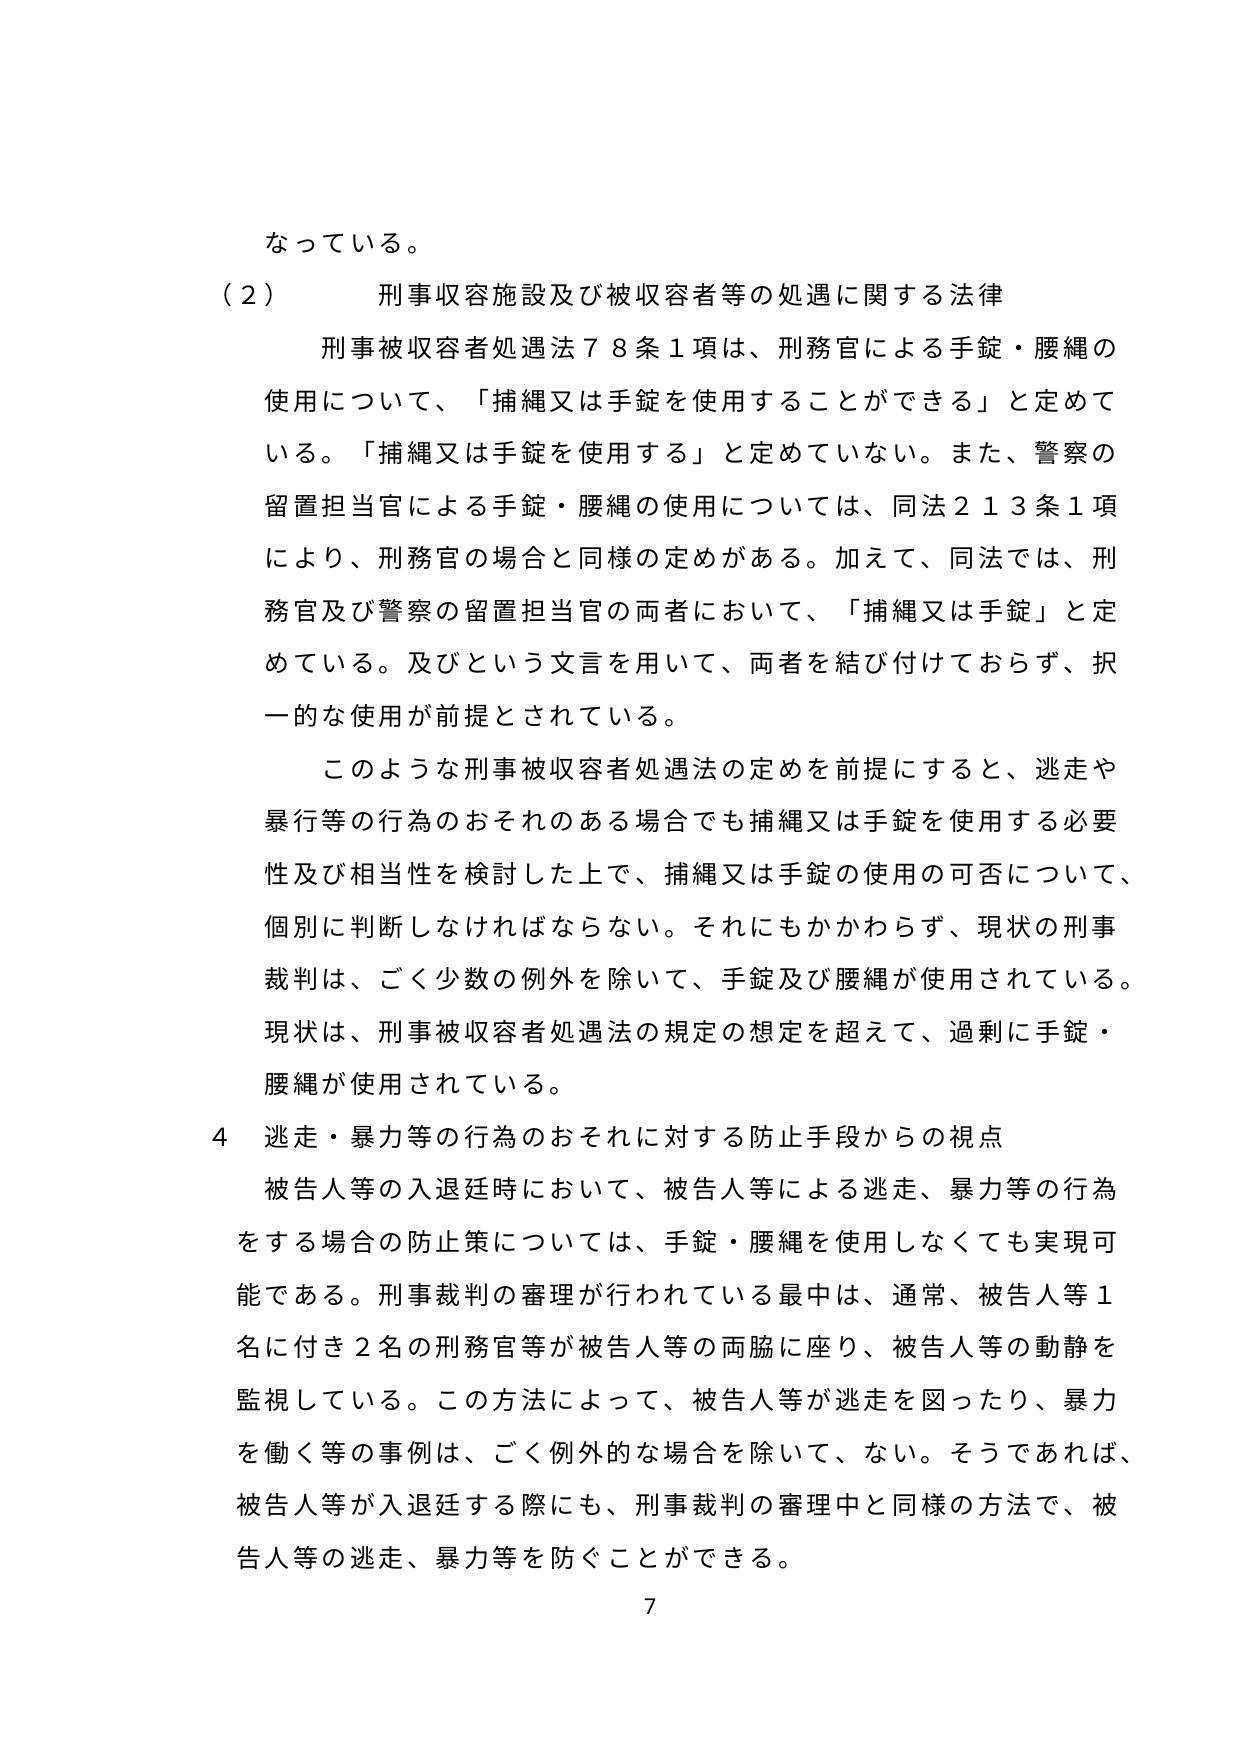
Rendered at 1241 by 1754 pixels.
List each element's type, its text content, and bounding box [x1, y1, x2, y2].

text ４ 逃走・暴力等の行為のおそれに対する防止手段からの視点 [179, 1109, 1121, 1162]
text 被告人等の入退廷時において、被告人等による逃走、暴力等の行為をする場合の防止策については、手錠・腰縄を使用しなくても実現可能である。刑事裁判の審理が行われている最中は、通常、被告人等１名に付き２名の刑務官等が被告人等の両脇に座り、被告人等の動静を監視している。この方法によって、被告人等が逃走を図ったり、暴力を働く等の事例は、ごく例外的な場合を除いて、ない。そうであれば、被告人等が入退廷する際にも、刑事裁判の審理中と同様の方法で、被告人等の逃走、暴力等を防ぐことができる。 [179, 1162, 1121, 1583]
text 刑事被収容者処遇法７８条１項は、刑務官による手錠・腰縄の使用について、「捕縄又は手錠を使用することができる」と定めている。「捕縄又は手錠を使用する」と定めていない。また、警察の留置担当官による手錠・腰縄の使用については、同法２１３条１項により、刑務官の場合と同様の定めがある。加えて、同法では、刑務官及び警察の留置担当官の両者において、「捕縄又は手錠」と定めている。及びという文言を用いて、両者を結び付けておらず、択一的な使用が前提とされている。 [179, 320, 1121, 741]
list 刑事収容施設及び被収容者等の処遇に関する法律 [197, 268, 1121, 320]
text このような刑事被収容者処遇法の定めを前提にすると、逃走や暴行等の行為のおそれのある場合でも捕縄又は手錠を使用する必要性及び相当性を検討した上で、捕縄又は手錠の使用の可否について、個別に判断しなければならない。それにもかかわらず、現状の刑事裁判は、ごく少数の例外を除いて、手錠及び腰縄が使用されている。現状は、刑事被収容者処遇法の規定の想定を超えて、過剰に手錠・腰縄が使用されている。 [179, 741, 1121, 1109]
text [179, 215, 1121, 268]
